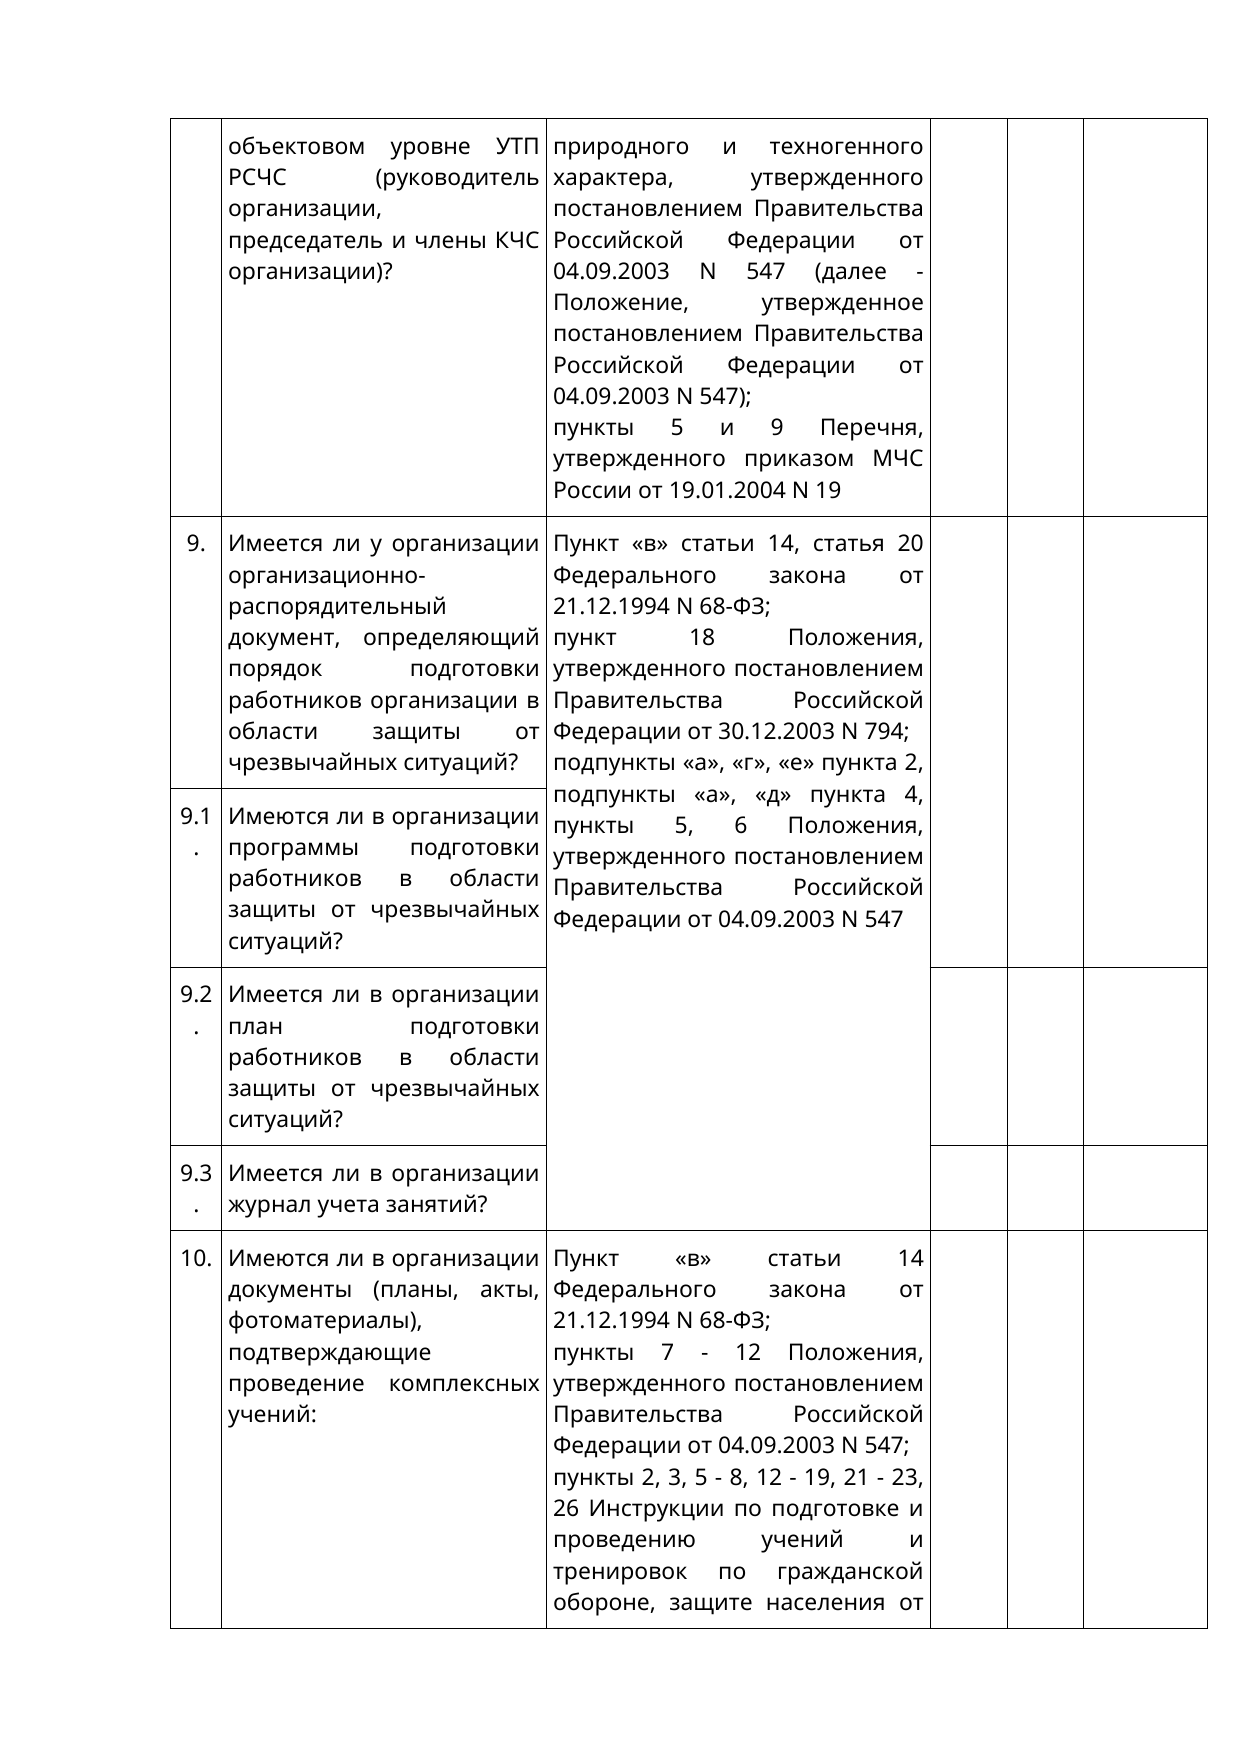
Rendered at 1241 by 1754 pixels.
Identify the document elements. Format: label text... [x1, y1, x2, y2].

table_cell [1008, 119, 1083, 516]
table_cell [1008, 1231, 1083, 1628]
table_cell 10. [171, 1231, 221, 1628]
table_cell [1084, 1231, 1207, 1628]
table_cell 9.3. [171, 1146, 221, 1230]
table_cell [547, 119, 930, 516]
table_cell Пункт «в» статьи 14, статья 20 Федерального закона от 21.12.1994 N 68-ФЗ; пункт 18 Положения, утвержденного постановлением Правительства Российской Федерации от 30.12.2003 N 794; подпункты «а», «г», «е» пункта 2, подпункты «а», «д» пункта 4, пункты 5, 6 Положения, утвержденного постановлением Правительства Российской Федерации от 04.09.2003 N 547 [547, 517, 930, 1230]
table_cell [1008, 1146, 1083, 1230]
table_cell Имеются ли в организации программы подготовки работников в области защиты от чрезвычайных ситуаций? [222, 789, 546, 967]
table_cell Имеется ли у организации организационно-распорядительный документ, определяющий порядок подготовки работников организации в области защиты от чрезвычайных ситуаций? [222, 517, 546, 788]
table_cell [931, 968, 1007, 1145]
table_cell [222, 1231, 546, 1628]
table_cell Имеется ли в организации журнал учета занятий? [222, 1146, 546, 1230]
table_cell 9.2. [171, 968, 221, 1145]
table_cell Имеется ли в организации план подготовки работников в области защиты от чрезвычайных ситуаций? [222, 968, 546, 1145]
table_cell 8. [171, 119, 221, 516]
table_cell [931, 517, 1007, 967]
table_cell 9.1. [171, 789, 221, 967]
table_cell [222, 119, 546, 516]
table_cell [1084, 119, 1207, 516]
table_cell [1084, 968, 1207, 1145]
table_cell [1084, 1146, 1207, 1230]
table_cell [1008, 517, 1083, 967]
table_cell [1008, 968, 1083, 1145]
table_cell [547, 1231, 930, 1628]
table_cell [931, 119, 1007, 516]
table_cell [931, 1146, 1007, 1230]
table_cell 9. [171, 517, 221, 788]
table_cell [931, 1231, 1007, 1628]
table_cell [1084, 517, 1207, 967]
